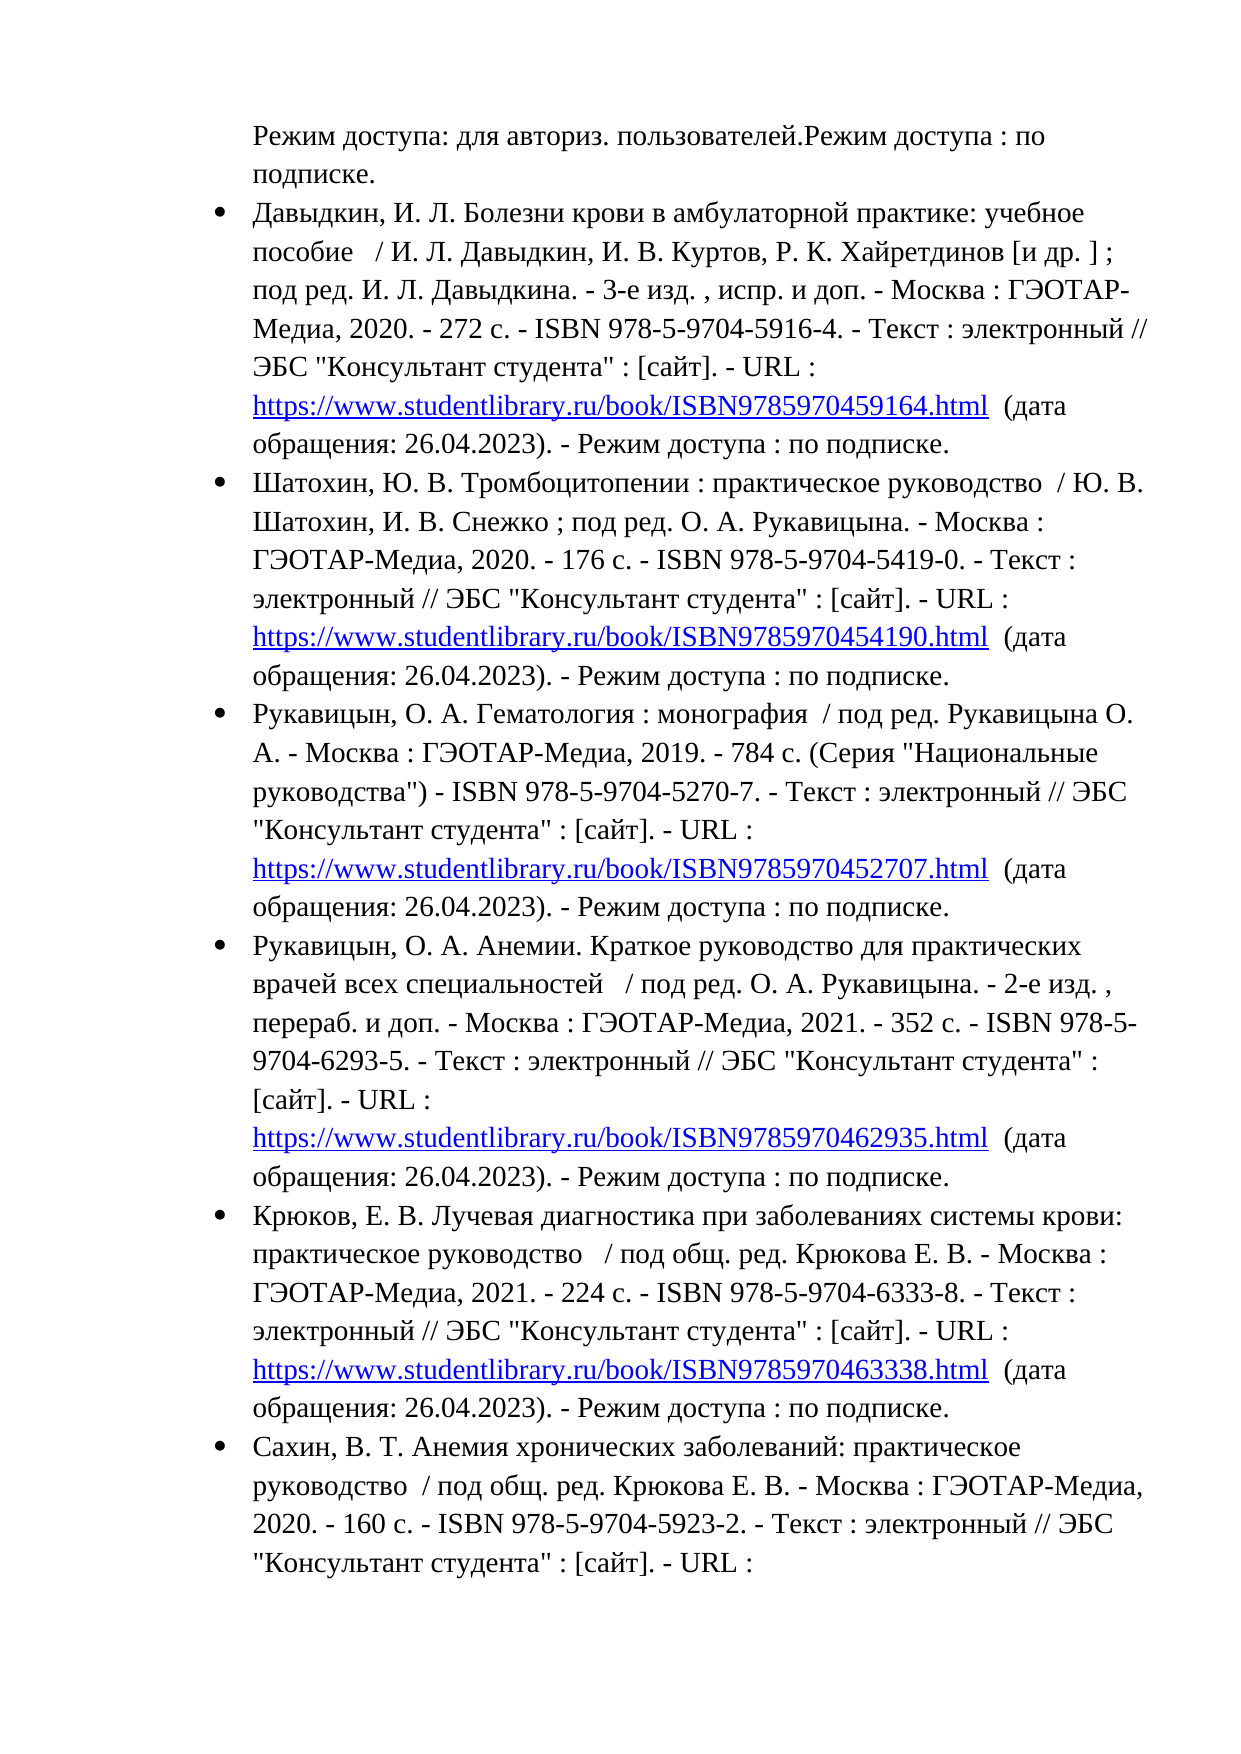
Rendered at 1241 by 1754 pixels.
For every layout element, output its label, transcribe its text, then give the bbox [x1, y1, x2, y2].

text Организация лечебно-профилактической помощи в условиях поликлиники [177, 1488, 1152, 1561]
list Крюков, Е. В. Лучевая диагностика при заболеваниях системы крови: практическое руководство / под общ. ред. Крюкова Е. В. - Москва : ГЭОТАР-Медиа, 2021. - 224 с. - ISBN 978-5-9704-6333-8. - Текст : электронный // ЭБС "Консультант студента" : [сайт]. - URL : https://www.studentlibrary.ru/book/ISBN9785970463338.html (дата обращения: 26.04.2023). - Режим доступа : по подписке. [215, 1005, 1152, 1231]
list Сахин, В. Т. Анемия хронических заболеваний: практическое руководство / под общ. ред. Крюкова Е. В. - Москва : ГЭОТАР-Медиа, 2020. - 160 с. - ISBN 978-5-9704-5923-2. - Текст : электронный // ЭБС "Консультант студента" : [сайт]. - URL : https://www.studentlibrary.ru/book/ISBN9785970459232.html (дата обращения: 26.04.2023). [215, 1236, 1152, 1463]
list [215, 118, 1152, 267]
list Шатохин, Ю. В. Тромбоцитопении : практическое руководство / Ю. В. Шатохин, И. В. Снежко ; под ред. О. А. Рукавицына. - Москва : ГЭОТАР-Медиа, 2020. - 176 с. - ISBN 978-5-9704-5419-0. - Текст : электронный // ЭБС "Консультант студента" : [сайт]. - URL : https://www.studentlibrary.ru/book/ISBN9785970454190.html (дата обращения: 26.04.2023). - Режим доступа : по подписке. [215, 272, 1152, 499]
list Рукавицын, О. А. Анемии. Краткое руководство для практических врачей всех специальностей / под ред. О. А. Рукавицына. - 2-е изд. , перераб. и доп. - Москва : ГЭОТАР-Медиа, 2021. - 352 с. - ISBN 978-5-9704-6293-5. - Текст : электронный // ЭБС "Консультант студента" : [сайт]. - URL : https://www.studentlibrary.ru/book/ISBN9785970462935.html (дата обращения: 26.04.2023). - Режим доступа : по подписке. [215, 735, 1152, 1000]
list Рукавицын, О. А. Гематология : монография / под ред. Рукавицына О. А. - Москва : ГЭОТАР-Медиа, 2019. - 784 с. (Серия "Национальные руководства") - ISBN 978-5-9704-5270-7. - Текст : электронный // ЭБС "Консультант студента" : [сайт]. - URL : https://www.studentlibrary.ru/book/ISBN9785970452707.html (дата обращения: 26.04.2023). - Режим доступа : по подписке. [215, 504, 1152, 730]
